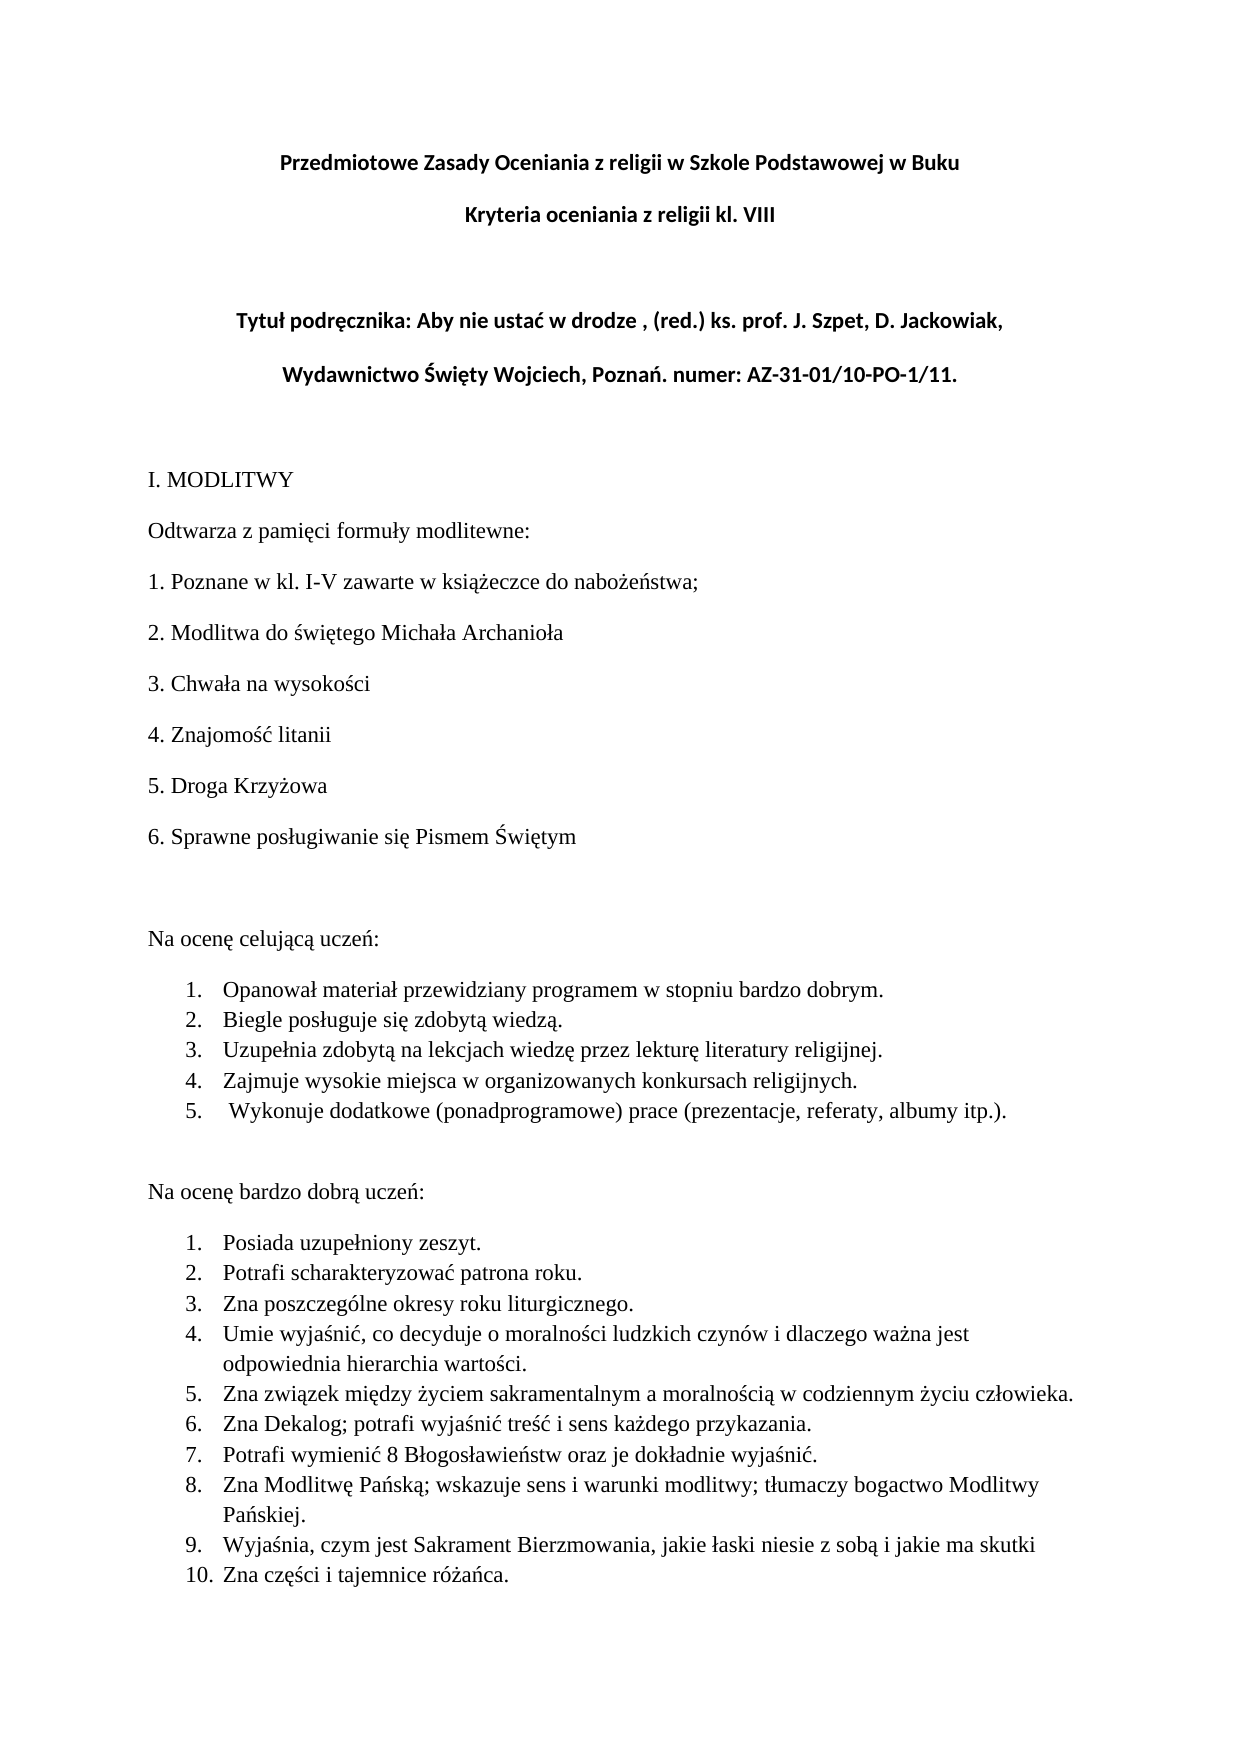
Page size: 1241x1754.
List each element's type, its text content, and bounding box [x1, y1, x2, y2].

list Wykonuje dodatkowe (ponadprogramowe) prace (prezentacje, referaty, albumy itp.). [185, 1097, 1093, 1123]
text Na ocenę celującą uczeń: [148, 925, 1093, 951]
text Odtwarza z pamięci formuły modlitewne: [148, 517, 1093, 543]
text Na ocenę bardzo dobrą uczeń: [148, 1178, 1093, 1204]
list Zna Dekalog; potrafi wyjaśnić treść i sens każdego przykazania. [185, 1411, 1093, 1437]
list Zna części i tajemnice różańca. [185, 1562, 1093, 1588]
list Biegle posługuje się zdobytą wiedzą. [185, 1006, 1093, 1033]
text 1. Poznane w kl. I-V zawarte w książeczce do nabożeństwa; [148, 568, 1093, 594]
list Umie wyjaśnić, co decyduje o moralności ludzkich czynów i dlaczego ważna jest odpowiednia hierarchia wartości. [185, 1320, 1093, 1376]
list Zajmuje wysokie miejsca w organizowanych konkursach religijnych. [185, 1067, 1093, 1093]
text I. MODLITWY [148, 466, 1093, 492]
list Opanował materiał przewidziany programem w stopniu bardzo dobrym. [185, 976, 1093, 1002]
text 4. Znajomość litanii [148, 721, 1093, 747]
list Potrafi wymienić 8 Błogosławieństw oraz je dokładnie wyjaśnić. [185, 1441, 1093, 1467]
text 3. Chwała na wysokości [148, 670, 1093, 696]
list Potrafi scharakteryzować patrona roku. [185, 1259, 1093, 1286]
text 2. Modlitwa do świętego Michała Archanioła [148, 619, 1093, 645]
list Posiada uzupełniony zeszyt. [185, 1229, 1093, 1256]
text Tytuł podręcznika: Aby nie ustać w drodze , (red.) ks. prof. J. Szpet, D. Jackowiak, [148, 307, 1093, 335]
list Wyjaśnia, czym jest Sakrament Bierzmowania, jakie łaski niesie z sobą i jakie ma skutki [185, 1531, 1093, 1558]
text 5. Droga Krzyżowa [148, 772, 1093, 798]
list Zna związek między życiem sakramentalnym a moralnością w codziennym życiu człowieka. [185, 1380, 1093, 1407]
text Kryteria oceniania z religii kl. VIII [148, 201, 1093, 229]
text 6. Sprawne posługiwanie się Pismem Świętym [148, 823, 1093, 849]
list Uzupełnia zdobytą na lekcjach wiedzę przez lekturę literatury religijnej. [185, 1037, 1093, 1063]
list Zna poszczególne okresy roku liturgicznego. [185, 1290, 1093, 1316]
text Przedmiotowe Zasady Oceniania z religii w Szkole Podstawowej w Buku [148, 148, 1093, 176]
text Wydawnictwo Święty Wojciech, Poznań. numer: AZ-31-01/10-PO-1/11. [148, 360, 1093, 388]
list Zna Modlitwę Pańską; wskazuje sens i warunki modlitwy; tłumaczy bogactwo Modlitwy Pańskiej. [185, 1471, 1093, 1527]
